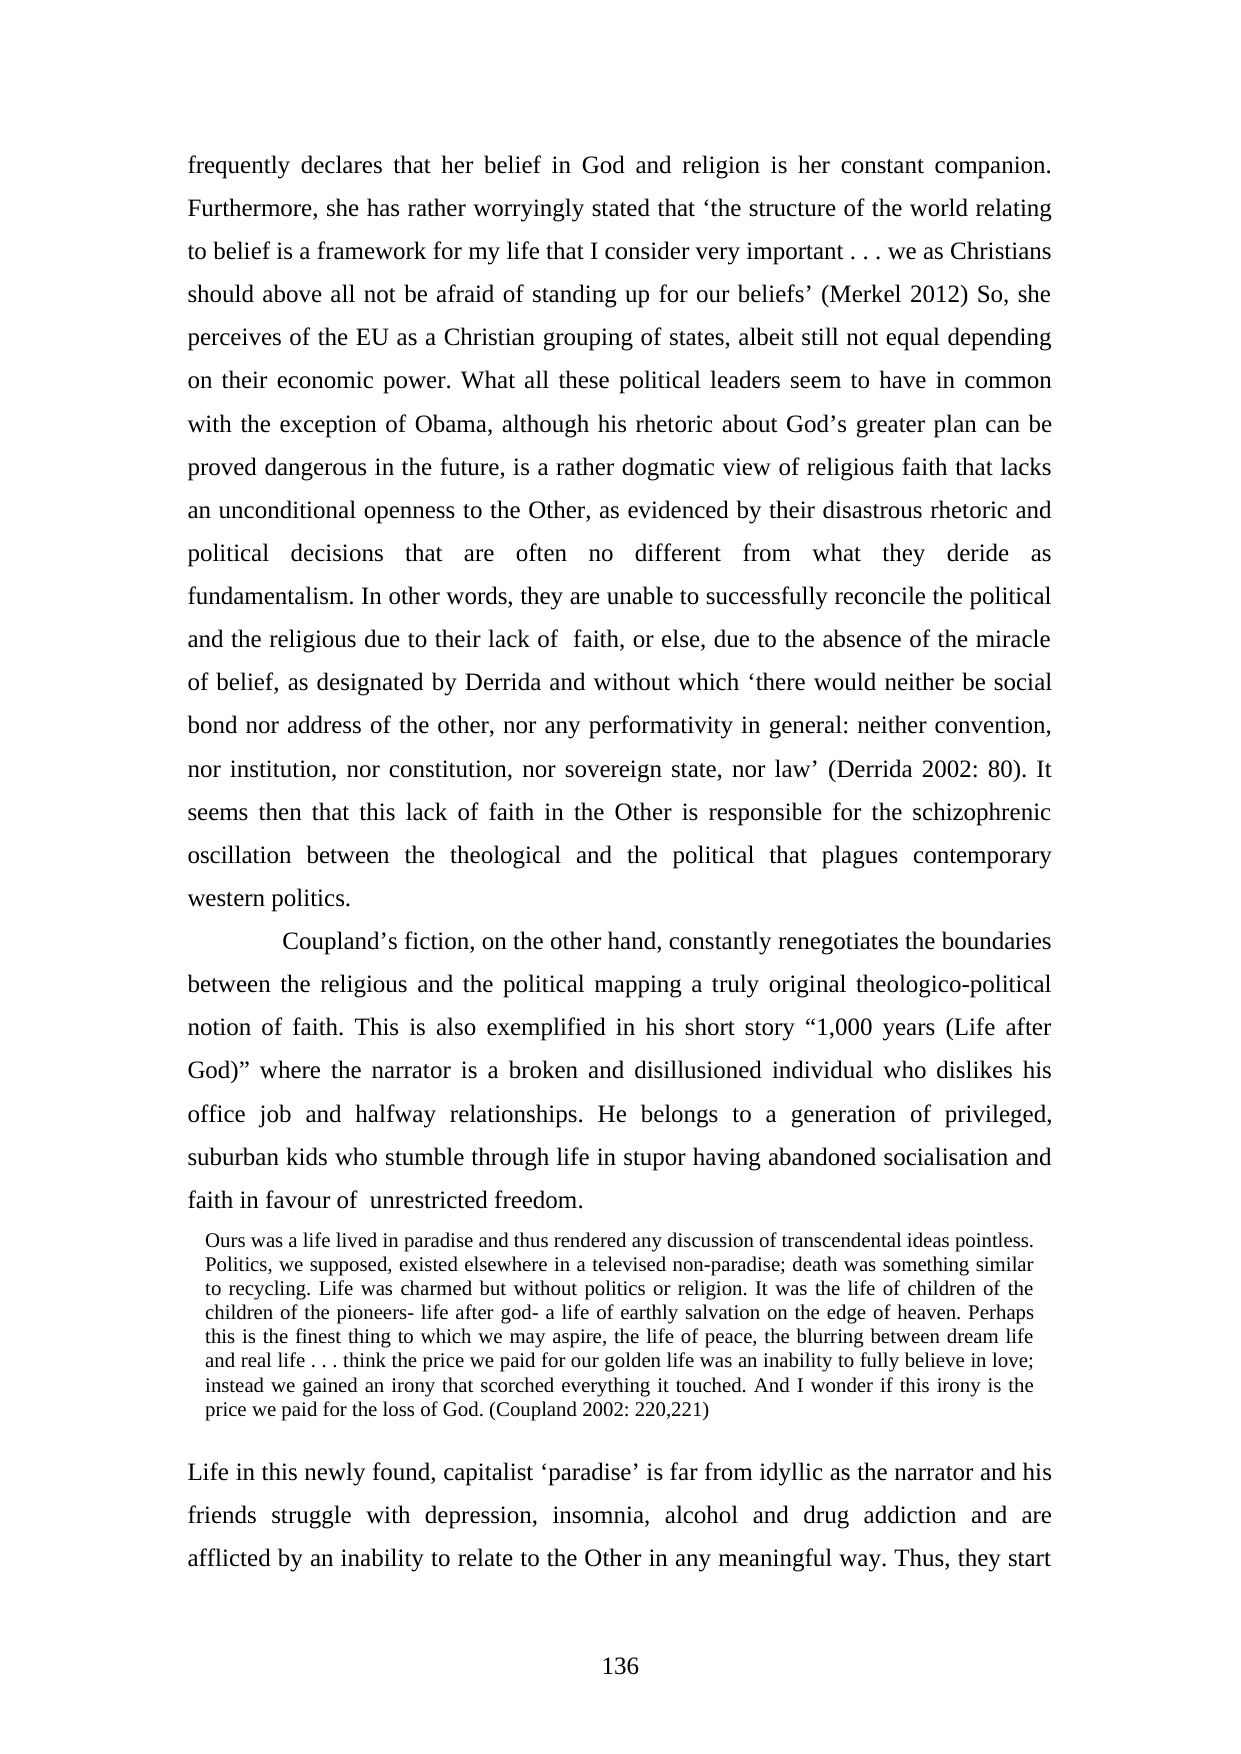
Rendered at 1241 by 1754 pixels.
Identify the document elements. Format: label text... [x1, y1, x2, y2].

text Ours was a life lived in paradise and thus rendered any discussion of transcendental ideas pointless. Politics, we supposed, existed elsewhere in a televised non-paradise; death was something similar to recycling. Life was charmed but without politics or religion. It was the life of children of the children of the pioneers- life after god- a life of earthly salvation on the edge of heaven. Perhaps this is the finest thing to which we may aspire, the life of peace, the blurring between dream life and real life . . . think the price we paid for our golden life was an inability to fully believe in love; instead we gained an irony that scorched everything it touched. And I wonder if this irony is the price we paid for the loss of God. (Coupland 2002: 220,221) [205, 1228, 1035, 1421]
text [187, 1457, 1053, 1572]
text Coupland’s fiction, on the other hand, constantly renegotiates the boundaries between the religious and the political mapping a truly original theologico-political notion of faith. This is also exemplified in his short story “1,000 years (Life after God)” where the narrator is a broken and disillusioned individual who dislikes his office job and halfway relationships. He belongs to a generation of privileged, suburban kids who stumble through life in stupor having abandoned socialisation and faith in favour of unrestricted freedom. [187, 926, 1053, 1214]
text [187, 150, 1053, 912]
